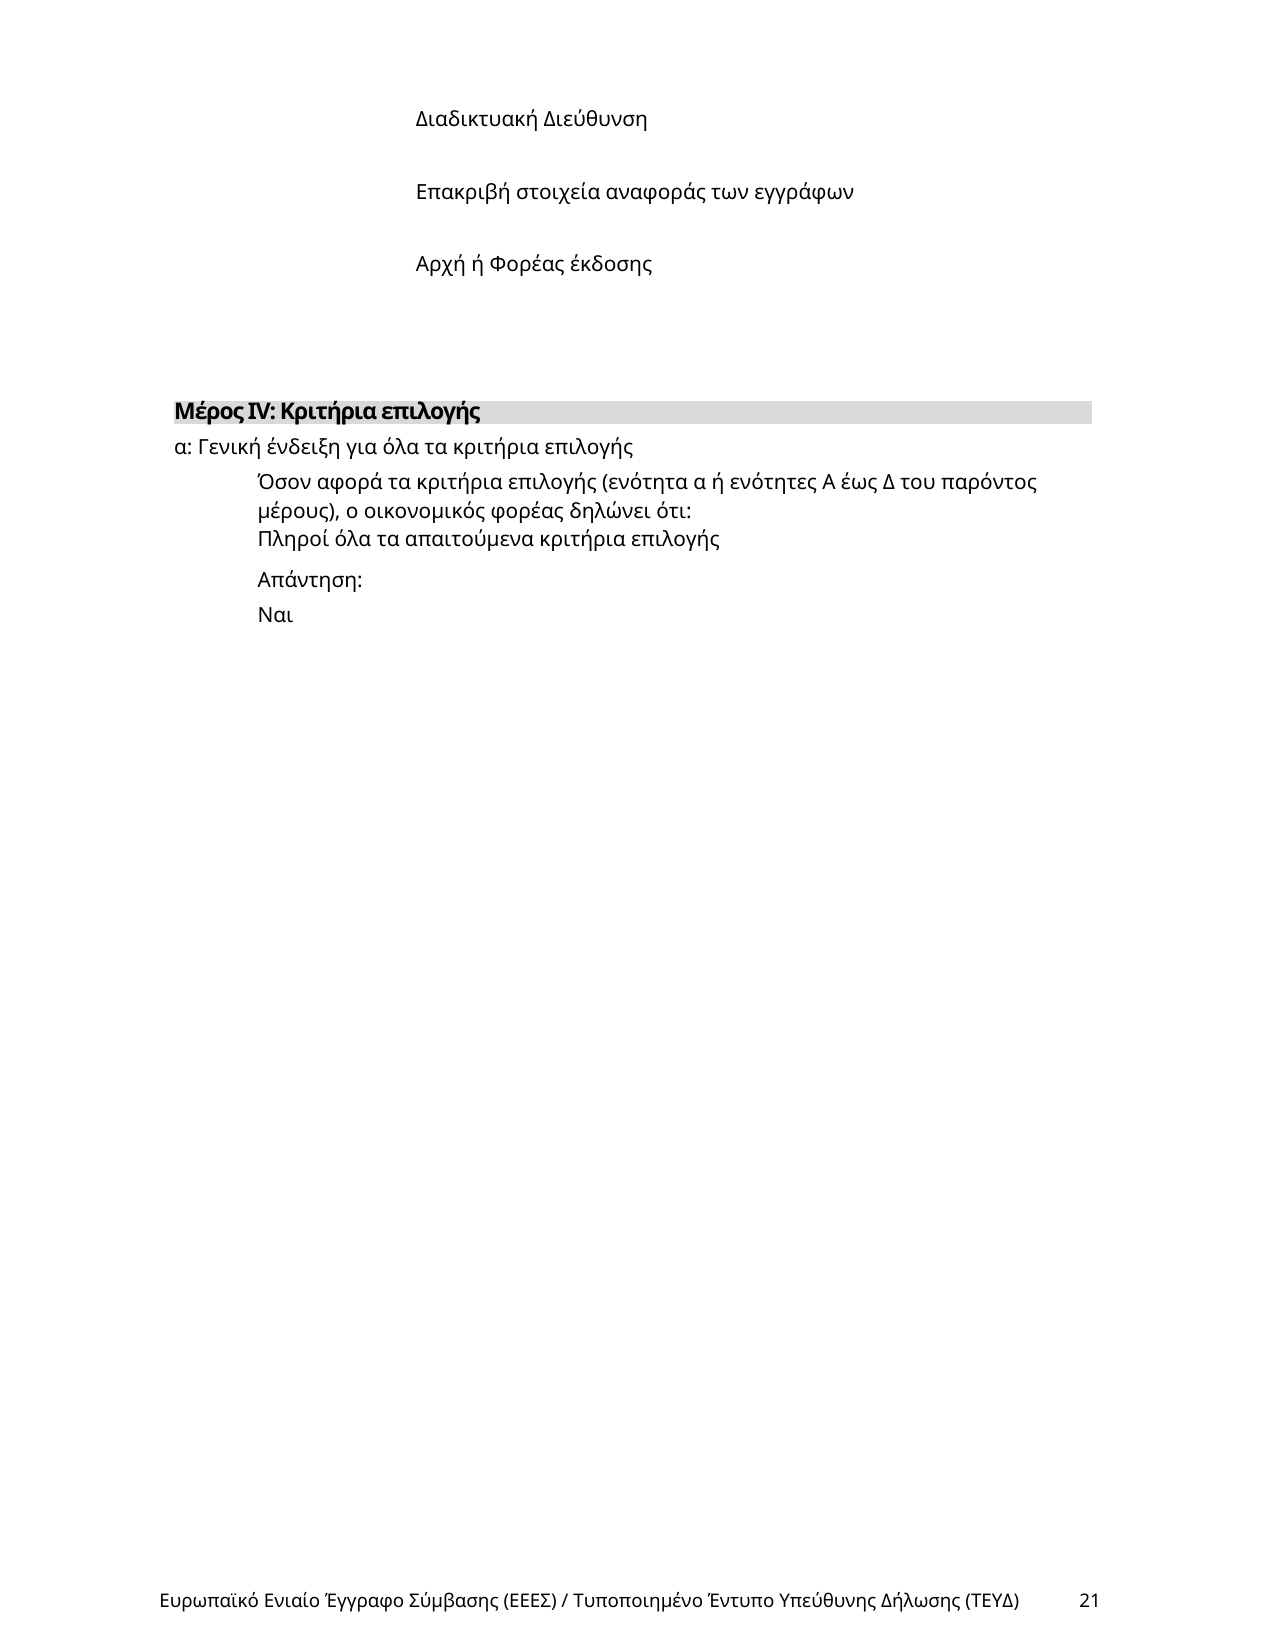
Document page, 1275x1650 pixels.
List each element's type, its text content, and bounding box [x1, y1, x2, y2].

text Πληροί όλα τα απαιτούμενα κριτήρια επιλογής [257, 524, 1092, 552]
text Όσον αφορά τα κριτήρια επιλογής (ενότητα α ή ενότητες Α έως Δ του παρόντος μέρους), ο οικονομικός φορέας δηλώνει ότι: [257, 467, 1092, 524]
subtitle Διαδικτυακή Διεύθυνση [416, 69, 1092, 141]
subtitle Επακριβή στοιχεία αναφοράς των εγγράφων [416, 141, 1092, 214]
text Απάντηση: [257, 565, 1092, 593]
text Ναι [257, 606, 1092, 626]
subtitle Αρχή ή Φορέας έκδοσης [416, 214, 1092, 286]
subtitle α: Γενική ένδειξη για όλα τα κριτήρια επιλογής [174, 438, 1092, 459]
subtitle Μέρος IV: Κριτήρια επιλογής [174, 401, 1092, 424]
